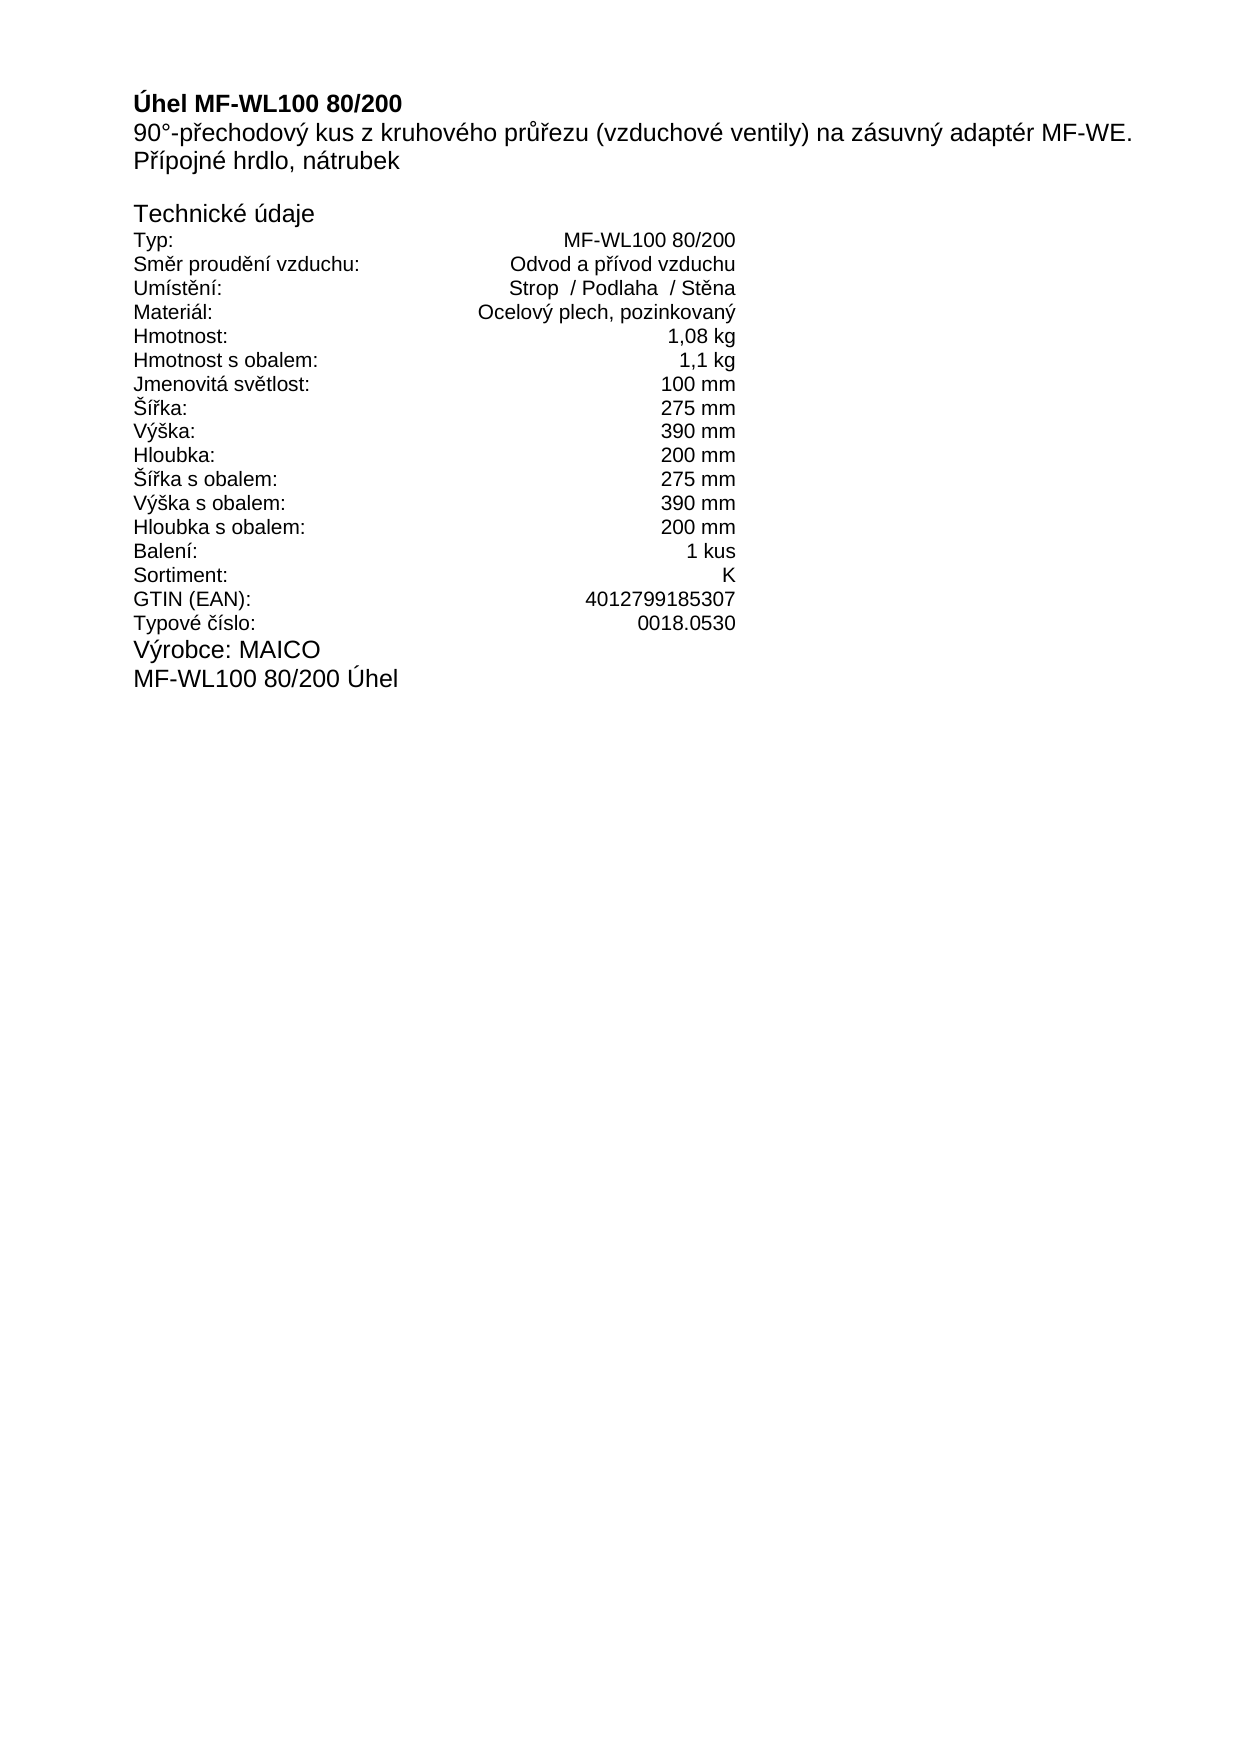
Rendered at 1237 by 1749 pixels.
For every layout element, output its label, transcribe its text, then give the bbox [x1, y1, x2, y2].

table_cell Hloubka: [122, 443, 434, 467]
table_cell 390 mm [434, 419, 747, 443]
table_cell Hloubka s obalem: [122, 515, 434, 539]
text MF-WL100 80/200 Úhel [133, 664, 1148, 692]
table_cell 200 mm [434, 515, 747, 539]
table_cell Umístění: [122, 276, 434, 299]
text Výrobce: MAICO [133, 635, 1148, 664]
table_cell Šířka s obalem: [122, 467, 434, 491]
table_cell 100 mm [434, 371, 747, 395]
table_cell Balení: [122, 539, 434, 563]
table_cell Odvod a přívod vzduchu [434, 252, 747, 276]
table_cell 1 kus [434, 539, 747, 563]
table_cell 0018.0530 [434, 611, 747, 635]
table_cell 4012799185307 [434, 587, 747, 611]
table_cell 275 mm [434, 467, 747, 491]
table_cell 390 mm [434, 491, 747, 515]
table_cell 200 mm [434, 443, 747, 467]
table_cell GTIN (EAN): [122, 587, 434, 611]
table_cell Výška s obalem: [122, 491, 434, 515]
table_cell Výška: [122, 419, 434, 443]
table_header MF-WL100 80/200 [434, 228, 747, 252]
table_cell Strop / Podlaha / Stěna [434, 276, 747, 299]
table_cell K [434, 563, 747, 587]
text Technické údaje [133, 199, 1148, 228]
text 90°-přechodový kus z kruhového průřezu (vzduchové ventily) na zásuvný adaptér MF-WE. [133, 117, 1148, 146]
table_cell Směr proudění vzduchu: [122, 252, 434, 276]
table_cell Materiál: [122, 300, 434, 323]
table_cell Typové číslo: [122, 611, 434, 635]
table_cell Ocelový plech, pozinkovaný [434, 300, 747, 323]
text Úhel MF-WL100 80/200 [133, 89, 1148, 117]
table_cell 1,1 kg [434, 348, 747, 371]
table_cell Hmotnost: [122, 324, 434, 347]
table_cell 275 mm [434, 395, 747, 419]
table_cell 1,08 kg [434, 324, 747, 347]
table_cell Sortiment: [122, 563, 434, 587]
table_cell Šířka: [122, 395, 434, 419]
table_cell Jmenovitá světlost: [122, 371, 434, 395]
table_header Typ: [122, 228, 434, 252]
text Přípojné hrdlo, nátrubek [133, 146, 1148, 175]
table_cell Hmotnost s obalem: [122, 348, 434, 371]
